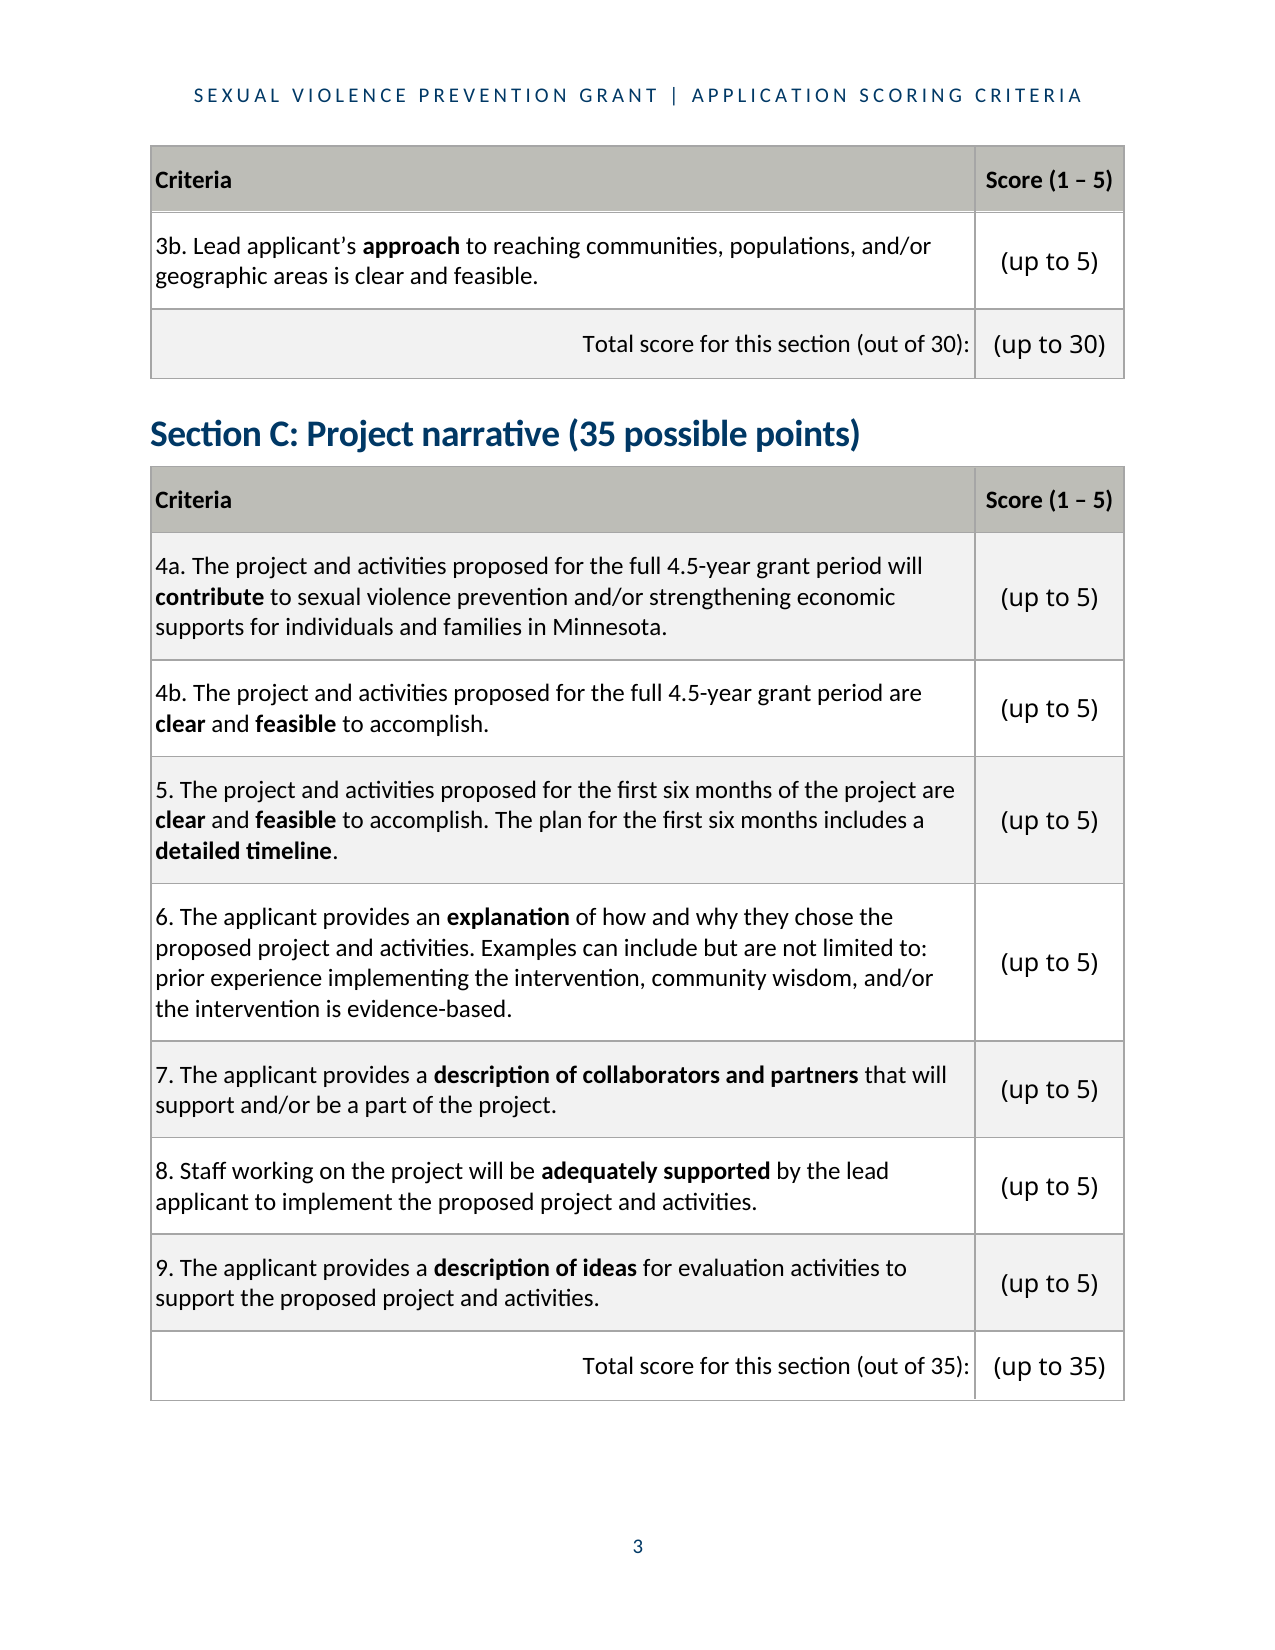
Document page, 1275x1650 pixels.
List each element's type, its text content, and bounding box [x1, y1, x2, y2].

table_header Criteria [152, 147, 974, 211]
table_cell (up to 5) [976, 661, 1123, 756]
table_cell Total score for this section (out of 30): [152, 310, 974, 378]
table_cell (up to 5) [976, 1042, 1123, 1137]
table_header Score (1 – 5) [976, 467, 1123, 532]
table_cell (up to 35) [976, 1332, 1123, 1399]
table_cell 8. Staff working on the project will be adequately supported by the lead applicant to implement the proposed project and activities. [152, 1138, 974, 1233]
table_cell 4a. The project and activities proposed for the full 4.5-year grant period will contribute to sexual violence prevention and/or strengthening economic supports for individuals and families in Minnesota. [152, 533, 974, 659]
subtitle Section C: Project narrative (35 possible points) [150, 417, 1125, 453]
table_cell (up to 5) [976, 757, 1123, 883]
table_cell (up to 30) [976, 310, 1123, 378]
table_cell 7. The applicant provides a description of collaborators and partners that will support and/or be a part of the project. [152, 1042, 974, 1137]
table_header Criteria [152, 467, 975, 532]
table_cell (up to 5) [976, 533, 1123, 659]
table_cell 3b. Lead applicant’s approach to reaching communities, populations, and/or geographic areas is clear and feasible. [152, 213, 974, 308]
table_cell 4b. The project and activities proposed for the full 4.5-year grant period are clear and feasible to accomplish. [152, 661, 974, 756]
table_cell (up to 5) [976, 884, 1123, 1040]
table_cell 6. The applicant provides an explanation of how and why they chose the proposed project and activities. Examples can include but are not limited to: prior experience implementing the intervention, community wisdom, and/or the intervention is evidence-based. [152, 884, 974, 1040]
table_header Score (1 – 5) [976, 147, 1123, 211]
table_cell Total score for this section (out of 35): [152, 1332, 974, 1399]
table_cell (up to 5) [976, 1235, 1123, 1330]
table_cell (up to 5) [976, 213, 1123, 308]
table_cell 5. The project and activities proposed for the first six months of the project are clear and feasible to accomplish. The plan for the first six months includes a detailed timeline. [152, 757, 974, 883]
table_cell 9. The applicant provides a description of ideas for evaluation activities to support the proposed project and activities. [152, 1235, 974, 1330]
table_cell (up to 5) [976, 1138, 1123, 1233]
